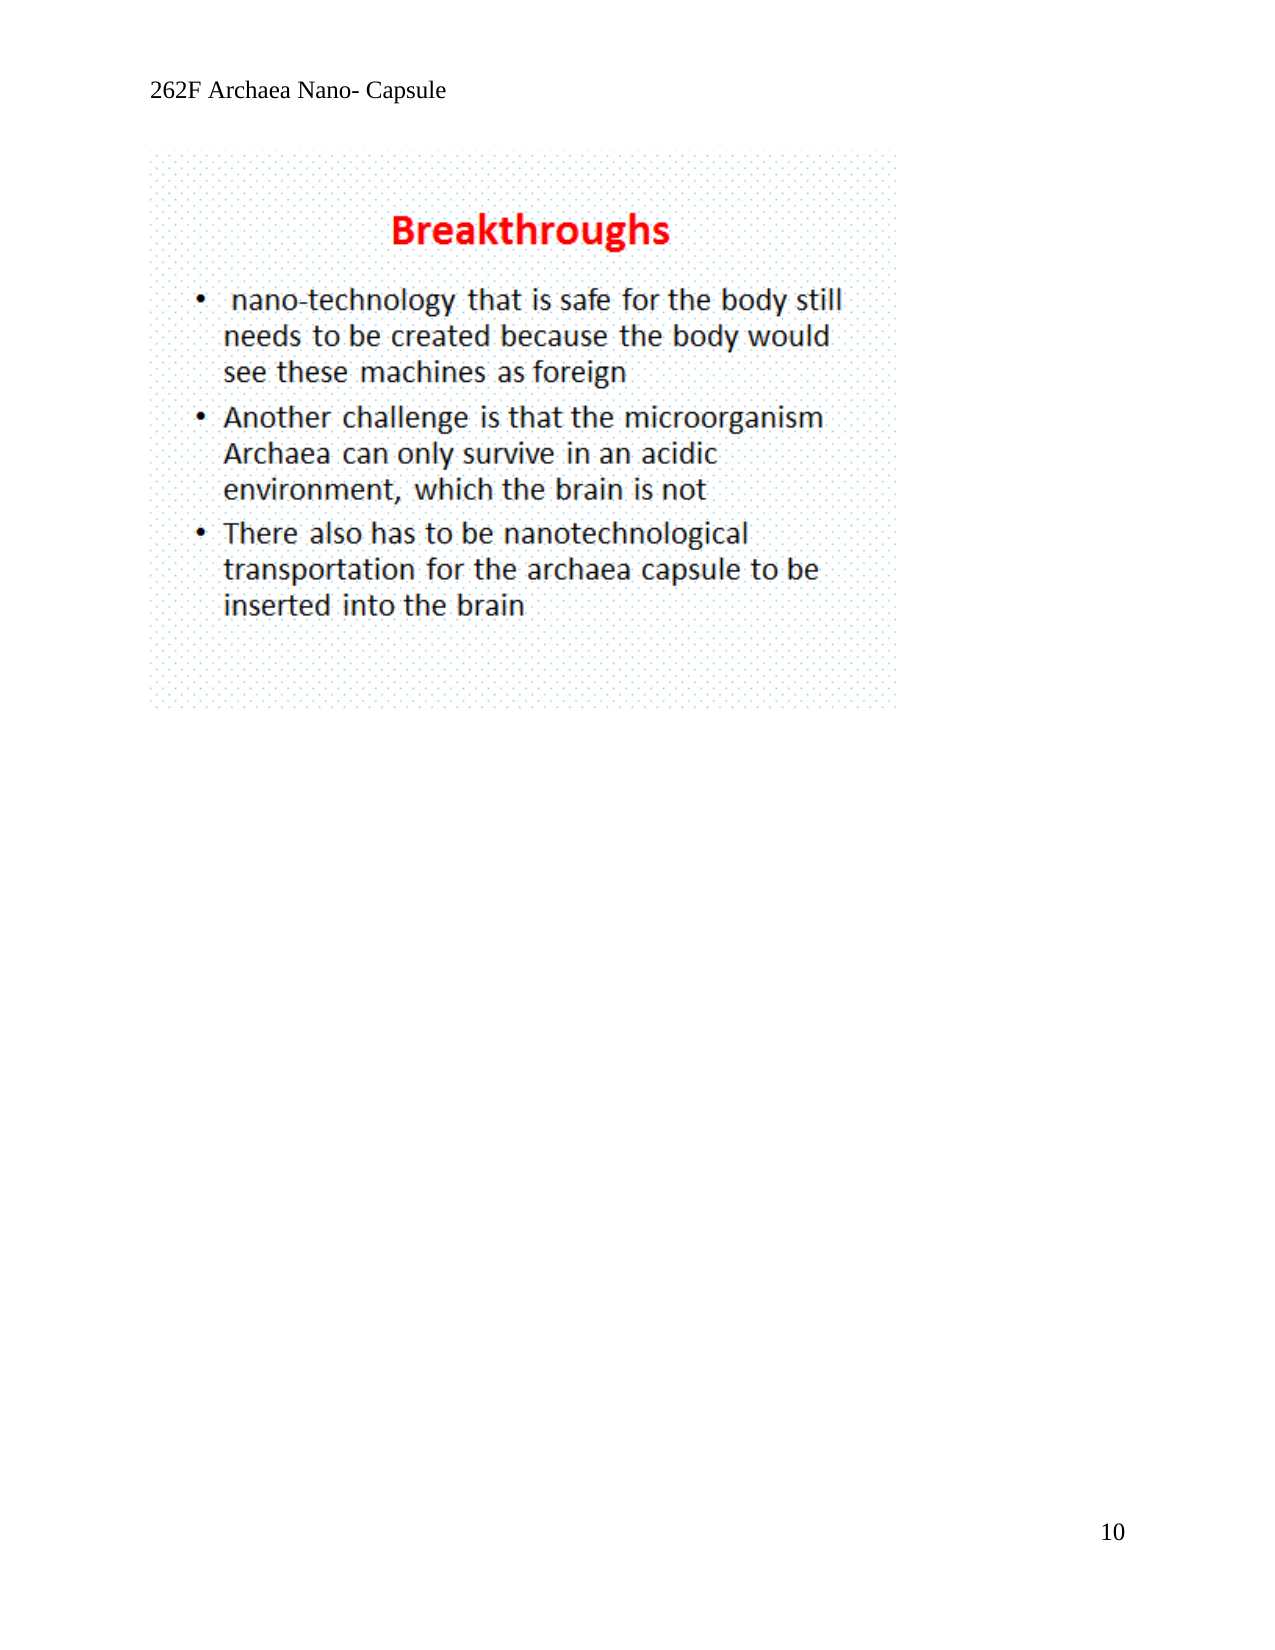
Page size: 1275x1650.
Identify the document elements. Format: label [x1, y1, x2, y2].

picture [150, 150, 901, 713]
